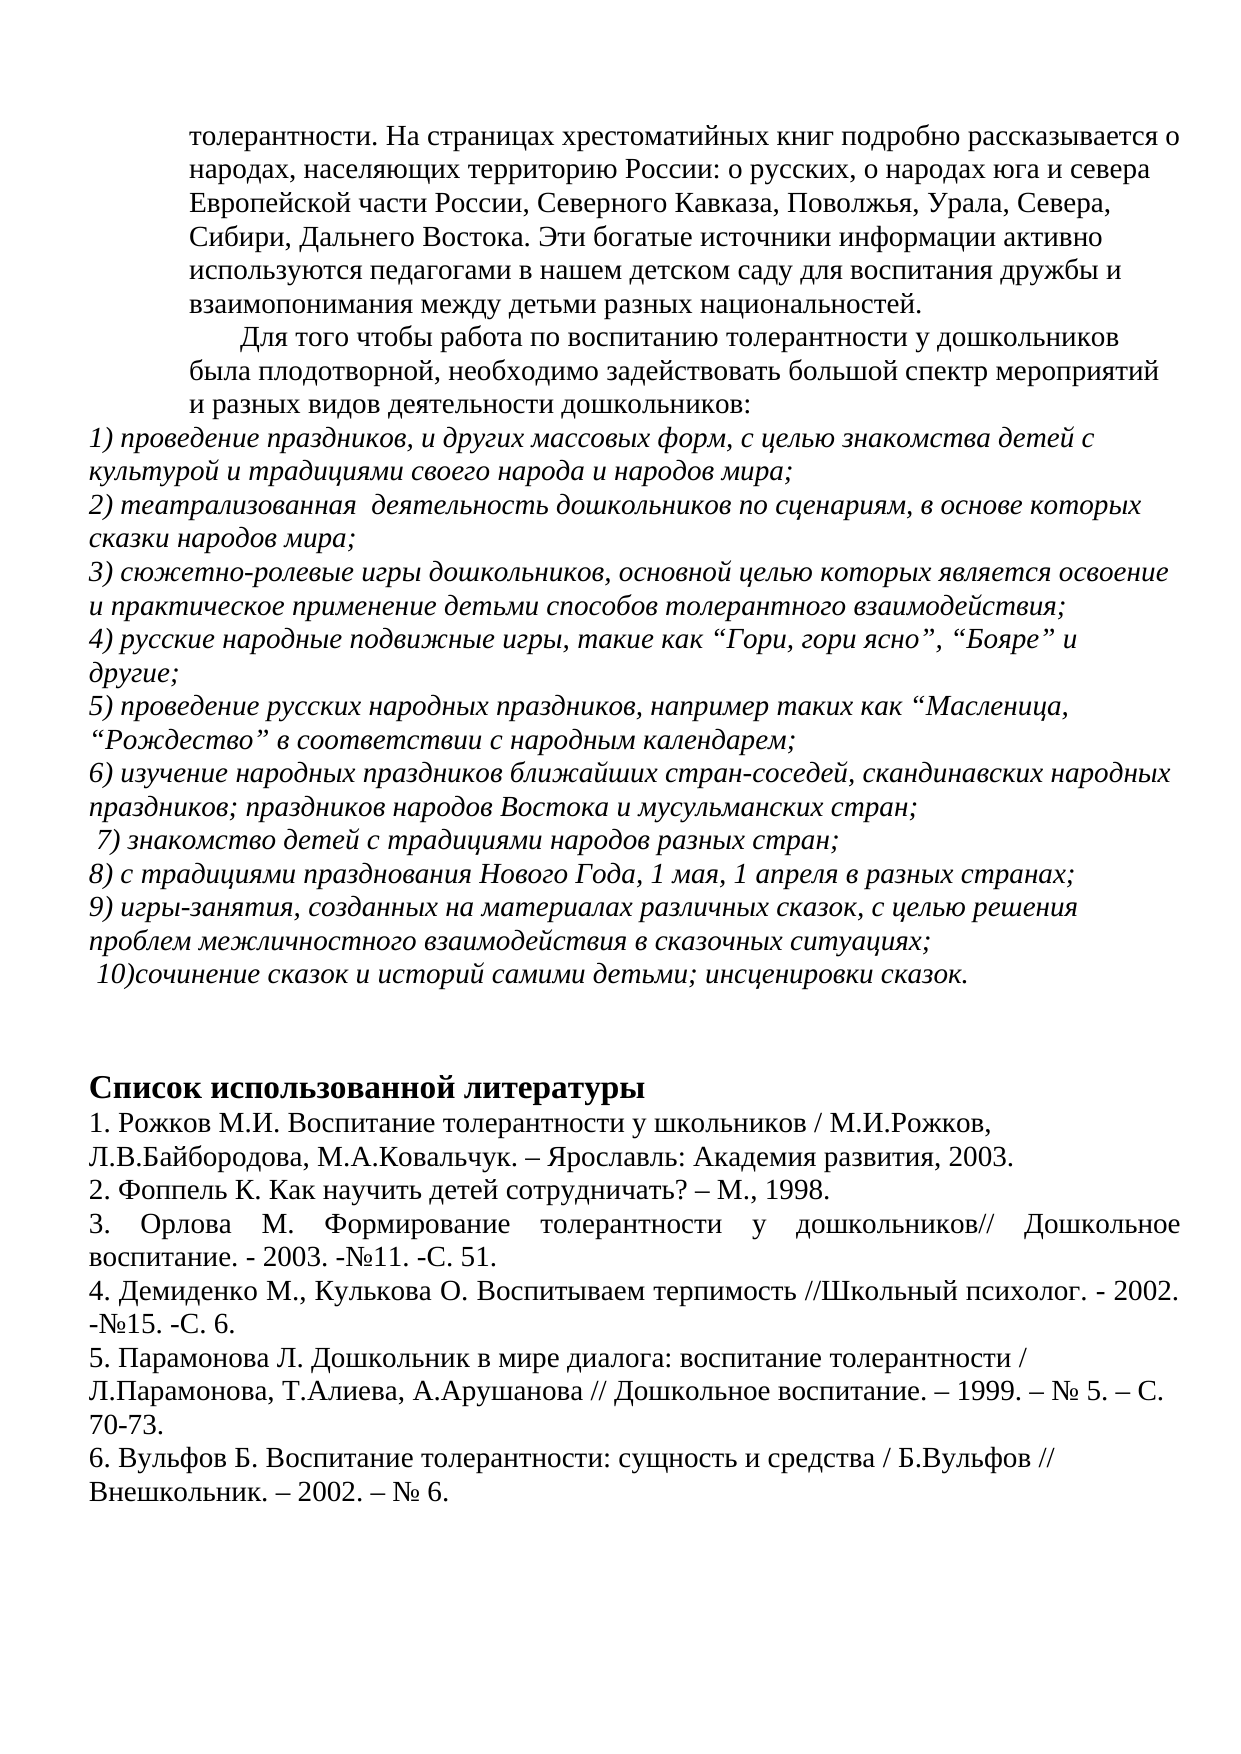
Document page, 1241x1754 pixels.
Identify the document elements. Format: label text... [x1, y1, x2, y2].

text 1. Рожков М.И. Воспитание толерантности у школьников / М.И.Рожков, Л.В.Байбородова, М.А.Ковальчук. – Ярославль: Академия развития, 2003. [89, 1105, 1181, 1172]
text 6. Вульфов Б. Воспитание толерантности: сущность и средства / Б.Вульфов // Внешкольник. – 2002. – № 6. [89, 1441, 1181, 1508]
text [189, 118, 1181, 319]
text 1) проведение праздников, и других массовых форм, с целью знакомства детей с культурой и традициями своего народа и народов мира; [89, 420, 1181, 487]
text 2. Фоппель К. Как научить детей сотрудничать? – М., 1998. [89, 1172, 1181, 1206]
text 4. Демиденко М., Кулькова О. Воспитываем терпимость //Школьный психолог. - 2002. -№15. -С. 6. [89, 1273, 1181, 1340]
text Для того чтобы работа по воспитанию толерантности у дошкольников была плодотворной, необходимо задействовать большой спектр мероприятий и разных видов деятельности дошкольников: [189, 319, 1181, 420]
text 5. Парамонова Л. Дошкольник в мире диалога: воспитание толерантности / Л.Парамонова, Т.Алиева, А.Арушанова // Дошкольное воспитание. – 1999. – № 5. – С. 70-73. [89, 1340, 1181, 1441]
text 10)сочинение сказок и историй самими детьми; инсценировки сказок. [89, 957, 1181, 990]
text 2) театрализованная деятельность дошкольников по сценариям, в основе которых сказки народов мира; 3) сюжетно-ролевые игры дошкольников, основной целью которых является освоение и практическое применение детьми способов толерантного взаимодействия; 4) русские народные подвижные игры, такие как “Гори, гори ясно”, “Бояре” и другие; 5) проведение русских народных праздников, например таких как “Масленица, “Рождество” в соответствии с народным календарем; 6) изучение народных праздников ближайших стран-соседей, скандинавских народных праздников; праздников народов Востока и мусульманских стран; [89, 487, 1181, 822]
text 7) знакомство детей с традициями народов разных стран; 8) с традициями празднования Нового Года, 1 мая, 1 апреля в разных странах; 9) игры-занятия, созданных на материалах различных сказок, с целью решения проблем межличностного взаимодействия в сказочных ситуациях; [89, 822, 1181, 957]
text Список использованной литературы [89, 1067, 1181, 1105]
text 3. Орлова М. Формирование толерантности у дошкольников// Дошкольное воспитание. - 2003. -№11. -С. 51. [89, 1206, 1181, 1273]
